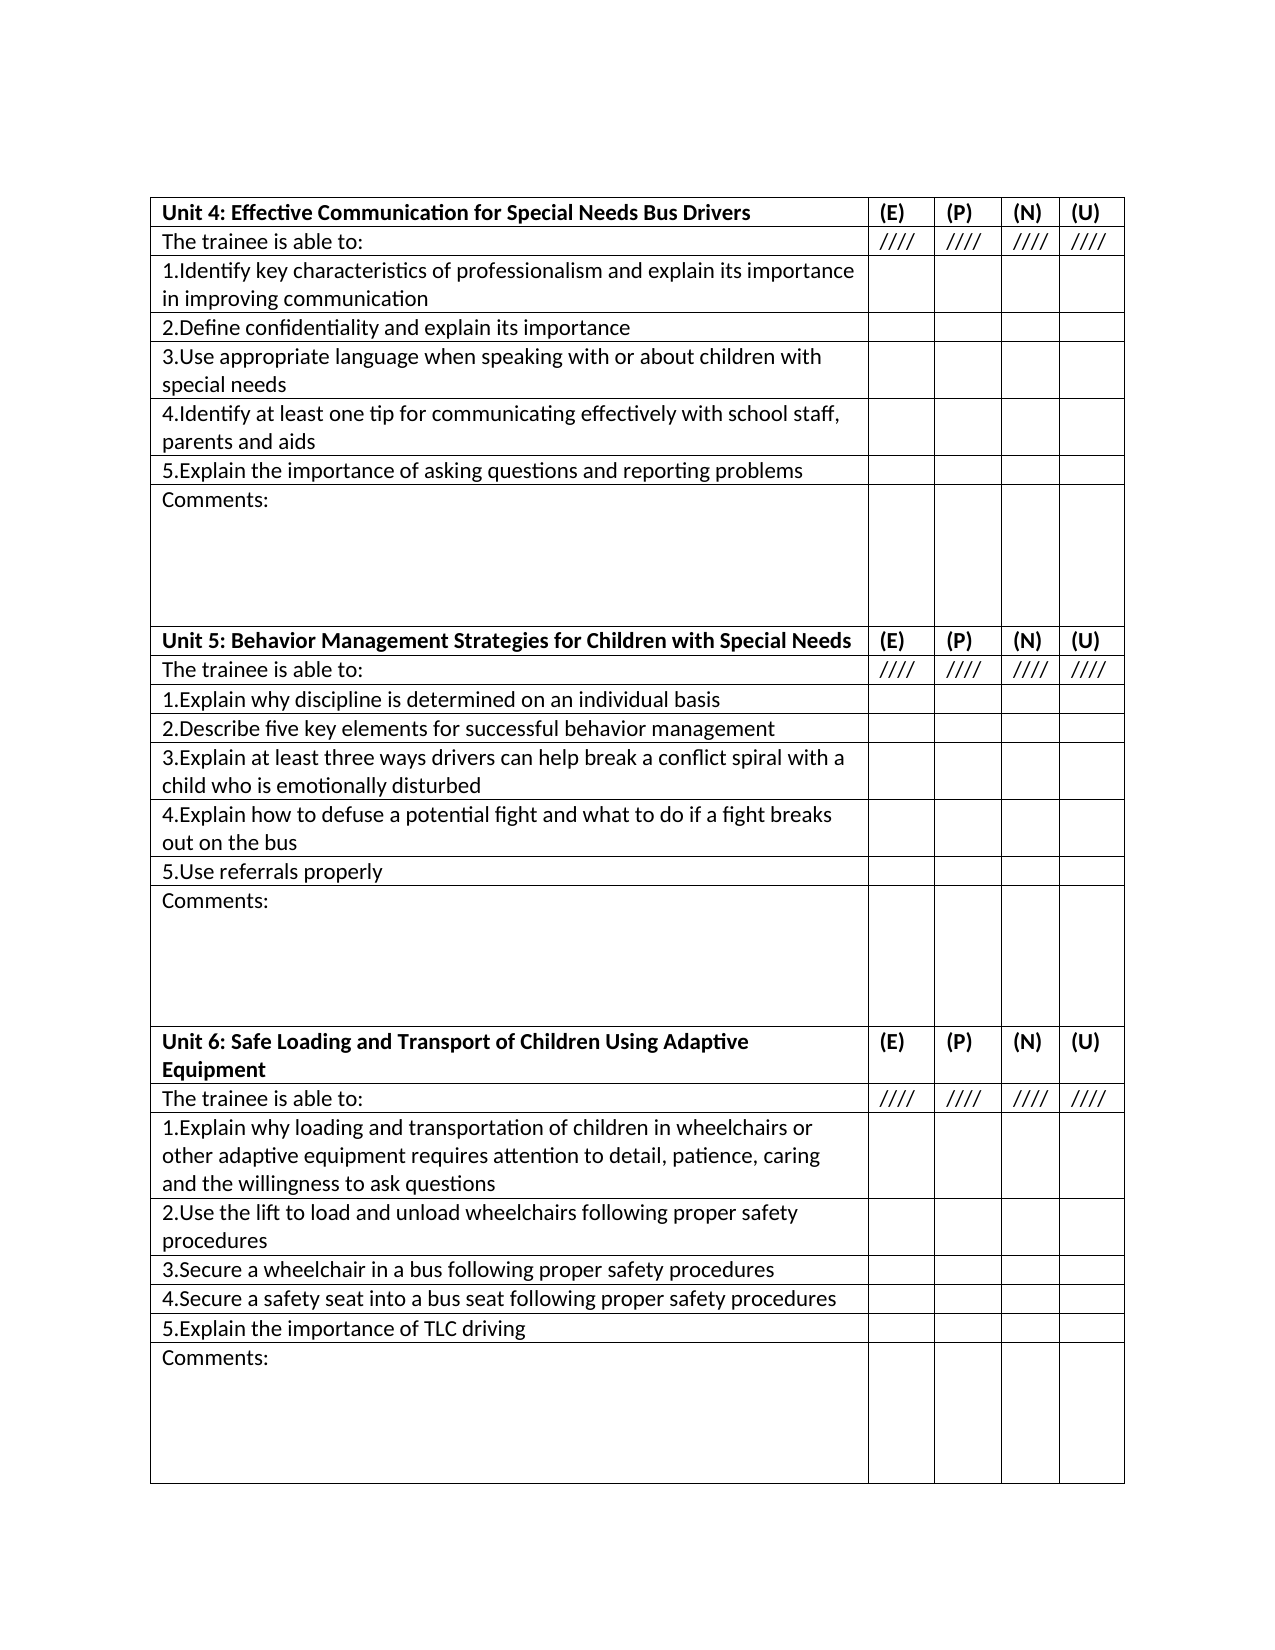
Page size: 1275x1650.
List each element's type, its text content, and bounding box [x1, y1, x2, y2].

table_cell [935, 1113, 1001, 1197]
table_cell (E) [869, 627, 934, 654]
table_cell 4.Secure a safety seat into a bus seat following proper safety procedures [151, 1285, 868, 1313]
table_cell [1060, 1199, 1124, 1254]
table_cell (P) [935, 1027, 1001, 1083]
table_cell (N) [1002, 1027, 1059, 1083]
table_cell [1002, 1113, 1059, 1197]
table_cell [935, 1343, 1001, 1483]
table_cell //// [935, 227, 1001, 255]
table_header Unit 4: Effective Communication for Special Needs Bus Drivers [151, 198, 868, 226]
table_cell //// [1060, 656, 1124, 684]
table_cell [1002, 313, 1059, 341]
table_cell [935, 456, 1001, 484]
table_cell [869, 1256, 934, 1283]
table_cell 1.Explain why loading and transportation of children in wheelchairs or other adaptive equipment requires attention to detail, patience, caring and the willingness to ask questions [151, 1113, 868, 1197]
table_cell [1060, 1256, 1124, 1283]
table_cell //// [869, 227, 934, 255]
table_cell [869, 685, 934, 713]
table_cell (U) [1060, 627, 1124, 654]
table_cell 2.Use the lift to load and unload wheelchairs following proper safety procedures [151, 1199, 868, 1254]
table_cell [869, 399, 934, 455]
table_cell [869, 342, 934, 398]
table_cell [1002, 456, 1059, 484]
table_cell 5.Explain the importance of TLC driving [151, 1314, 868, 1342]
table_cell 4.Identify at least one tip for communicating effectively with school staff, parents and aids [151, 399, 868, 455]
table_cell [1002, 886, 1059, 1026]
table_header (E) [869, 198, 934, 226]
table_cell //// [1002, 227, 1059, 255]
table_cell [935, 485, 1001, 626]
table_cell [1060, 886, 1124, 1026]
table_cell [1060, 399, 1124, 455]
table_cell [869, 1199, 934, 1254]
table_header (U) [1060, 198, 1124, 226]
table_cell [1060, 857, 1124, 885]
table_cell //// [869, 656, 934, 684]
table_cell [935, 743, 1001, 799]
table_cell [869, 1285, 934, 1313]
table_cell [935, 1256, 1001, 1283]
table_header (P) [935, 198, 1001, 226]
table_cell (E) [869, 1027, 934, 1083]
table_cell [1002, 1343, 1059, 1483]
table_cell 2.Describe five key elements for successful behavior management [151, 714, 868, 742]
table_cell //// [935, 1084, 1001, 1112]
table_cell Comments: [151, 485, 868, 626]
table_cell [869, 1113, 934, 1197]
table_cell Unit 5: Behavior Management Strategies for Children with Special Needs [151, 627, 868, 654]
table_cell [869, 886, 934, 1026]
table_cell [1060, 256, 1124, 312]
table_cell [869, 485, 934, 626]
table_cell [869, 1314, 934, 1342]
table_cell [869, 857, 934, 885]
table_cell [1060, 313, 1124, 341]
table_cell [1002, 714, 1059, 742]
table_cell //// [1060, 227, 1124, 255]
table_cell [869, 313, 934, 341]
table_cell [1002, 1314, 1059, 1342]
table_cell [869, 456, 934, 484]
table_cell [1002, 399, 1059, 455]
table_cell [935, 1314, 1001, 1342]
table_cell 3.Explain at least three ways drivers can help break a conflict spiral with a child who is emotionally disturbed [151, 743, 868, 799]
table_cell 3.Secure a wheelchair in a bus following proper safety procedures [151, 1256, 868, 1283]
table_cell [935, 313, 1001, 341]
table_cell Comments: [151, 886, 868, 1026]
table_cell The trainee is able to: [151, 656, 868, 684]
table_cell [935, 342, 1001, 398]
table_cell (U) [1060, 1027, 1124, 1083]
table_cell 5.Use referrals properly [151, 857, 868, 885]
table_cell The trainee is able to: [151, 1084, 868, 1112]
table_cell [1060, 743, 1124, 799]
table_cell [1060, 714, 1124, 742]
table_cell [935, 1285, 1001, 1313]
table_cell [935, 256, 1001, 312]
table_cell [935, 1199, 1001, 1254]
table_cell //// [869, 1084, 934, 1112]
table_cell 2.Define confidentiality and explain its importance [151, 313, 868, 341]
table_cell [1060, 800, 1124, 856]
table_cell [935, 800, 1001, 856]
table_cell [1060, 456, 1124, 484]
table_cell //// [1002, 1084, 1059, 1112]
table_cell //// [1060, 1084, 1124, 1112]
table_cell [1002, 256, 1059, 312]
table_cell (P) [935, 627, 1001, 654]
table_cell [869, 1343, 934, 1483]
table_cell [1002, 743, 1059, 799]
table_cell [935, 886, 1001, 1026]
table_cell [1002, 1285, 1059, 1313]
table_cell 3.Use appropriate language when speaking with or about children with special needs [151, 342, 868, 398]
table_header (N) [1002, 198, 1059, 226]
table_cell [869, 256, 934, 312]
table_cell [1060, 485, 1124, 626]
table_cell [935, 857, 1001, 885]
table_cell 1.Identify key characteristics of professionalism and explain its importance in improving communication [151, 256, 868, 312]
table_cell 1.Explain why discipline is determined on an individual basis [151, 685, 868, 713]
table_cell [869, 800, 934, 856]
table_cell [1002, 485, 1059, 626]
table_cell 4.Explain how to defuse a potential fight and what to do if a fight breaks out on the bus [151, 800, 868, 856]
table_cell [1002, 857, 1059, 885]
table_cell 5.Explain the importance of asking questions and reporting problems [151, 456, 868, 484]
table_cell [869, 714, 934, 742]
table_cell [935, 399, 1001, 455]
table_cell [1060, 1285, 1124, 1313]
table_cell The trainee is able to: [151, 227, 868, 255]
table_cell [1060, 1113, 1124, 1197]
table_cell [1002, 685, 1059, 713]
table_cell Comments: [151, 1343, 868, 1483]
table_cell //// [935, 656, 1001, 684]
table_cell [1060, 685, 1124, 713]
table_cell Unit 6: Safe Loading and Transport of Children Using Adaptive Equipment [151, 1027, 868, 1083]
table_cell [1002, 342, 1059, 398]
table_cell [1060, 1314, 1124, 1342]
table_cell [869, 743, 934, 799]
table_cell [1002, 1199, 1059, 1254]
table_cell [935, 685, 1001, 713]
table_cell [1002, 800, 1059, 856]
table_cell [1060, 1343, 1124, 1483]
table_cell (N) [1002, 627, 1059, 654]
table_cell //// [1002, 656, 1059, 684]
table_cell [935, 714, 1001, 742]
table_cell [1002, 1256, 1059, 1283]
table_cell [1060, 342, 1124, 398]
